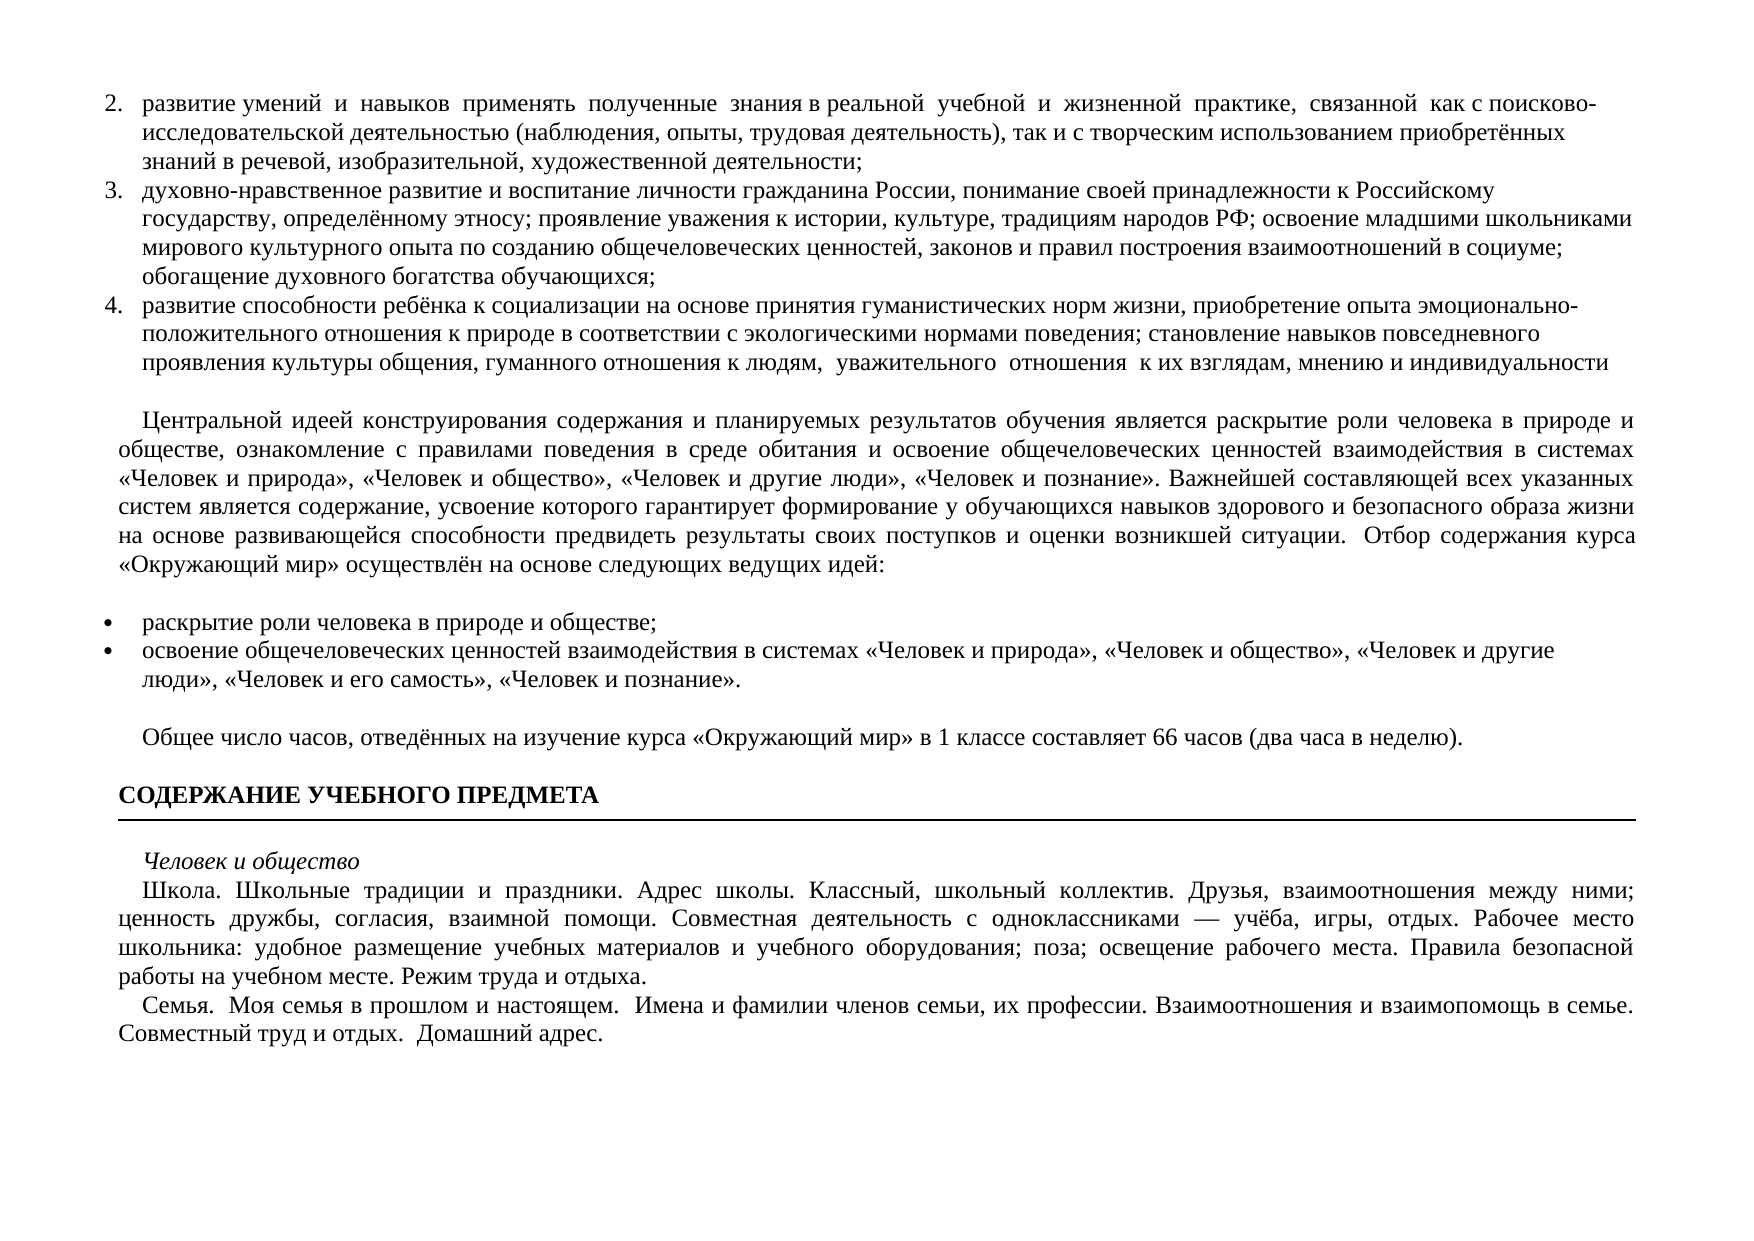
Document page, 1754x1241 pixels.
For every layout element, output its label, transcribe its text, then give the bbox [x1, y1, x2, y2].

list развитие умений и навыков применять полученные знания в реальной учебной и жизненной практике, связанной как с поисково-исследовательской деятельностью (наблюдения, опыты, трудовая деятельность), так и с творческим использованием приобретённых знаний в речевой, изобразительной, художественной деятельности; [104, 88, 1636, 175]
text Человек и общество [118, 846, 1636, 875]
list раскрытие роли человека в природе и обществе; [104, 607, 1636, 636]
text СОДЕРЖАНИЕ УЧЕБНОГО ПРЕДМЕТА [118, 780, 1636, 819]
text Общее число часов, отведённых на изучение курса «Окружающий мир» в 1 классе составляет 66 часов (два часа в неделю). [118, 722, 1636, 751]
list духовно-нравственное развитие и воспитание личности гражданина России, понимание своей принадлежности к Российскому государству, определённому этносу; проявление уважения к истории, культуре, традициям народов РФ; освоение младшими школьниками мирового культурного опыта по созданию общечеловеческих ценностей, законов и правил построения взаимоотношений в социуме; обогащение духовного богатства обучающихся; [104, 175, 1636, 290]
text Школа. Школьные традиции и праздники. Адрес школы. Классный, школьный коллектив. Друзья, взаимоотношения между ними; ценность дружбы, согласия, взаимной помощи. Совместная деятельность с одноклассниками — учёба, игры, отдых. Рабочее место школьника: удобное размещение учебных материалов и учебного оборудования; поза; освещение рабочего места. Правила безопасной работы на учебном месте. Режим труда и отдыха. [118, 875, 1636, 990]
text Семья. Моя семья в прошлом и настоящем. Имена и фамилии членов семьи, их профессии. Взаимоотношения и взаимопомощь в семье. Совместный труд и отдых. Домашний адрес. [118, 990, 1636, 1047]
list освоение общечеловеческих ценностей взаимодействия в системах «Человек и природа», «Человек и общество», «Человек и другие люди», «Человек и его самость», «Человек и познание». [104, 636, 1636, 693]
text Центральной идеей конструирования содержания и планируемых результатов обучения является раскрытие роли человека в природе и обществе, ознакомление с правилами поведения в среде обитания и освоение общечеловеческих ценностей взаимодействия в системах «Человек и природа», «Человек и общество», «Человек и другие люди», «Человек и познание». Важнейшей составляющей всех указанных систем является содержание, усвоение которого гарантирует формирование у обучающихся навыков здорового и безопасного образа жизни на основе развивающейся способности предвидеть результаты своих поступков и оценки возникшей ситуации. Отбор содержания курса «Окружающий мир» осуществлён на основе следующих ведущих идей: [118, 405, 1636, 578]
list развитие способности ребёнка к социализации на основе принятия гуманистических норм жизни, приобретение опыта эмоционально-положительного отношения к природе в соответствии с экологическими нормами поведения; становление навыков повседневного проявления культуры общения, гуманного отношения к людям, уважительного отношения к их взглядам, мнению и индивидуальности [104, 290, 1636, 376]
